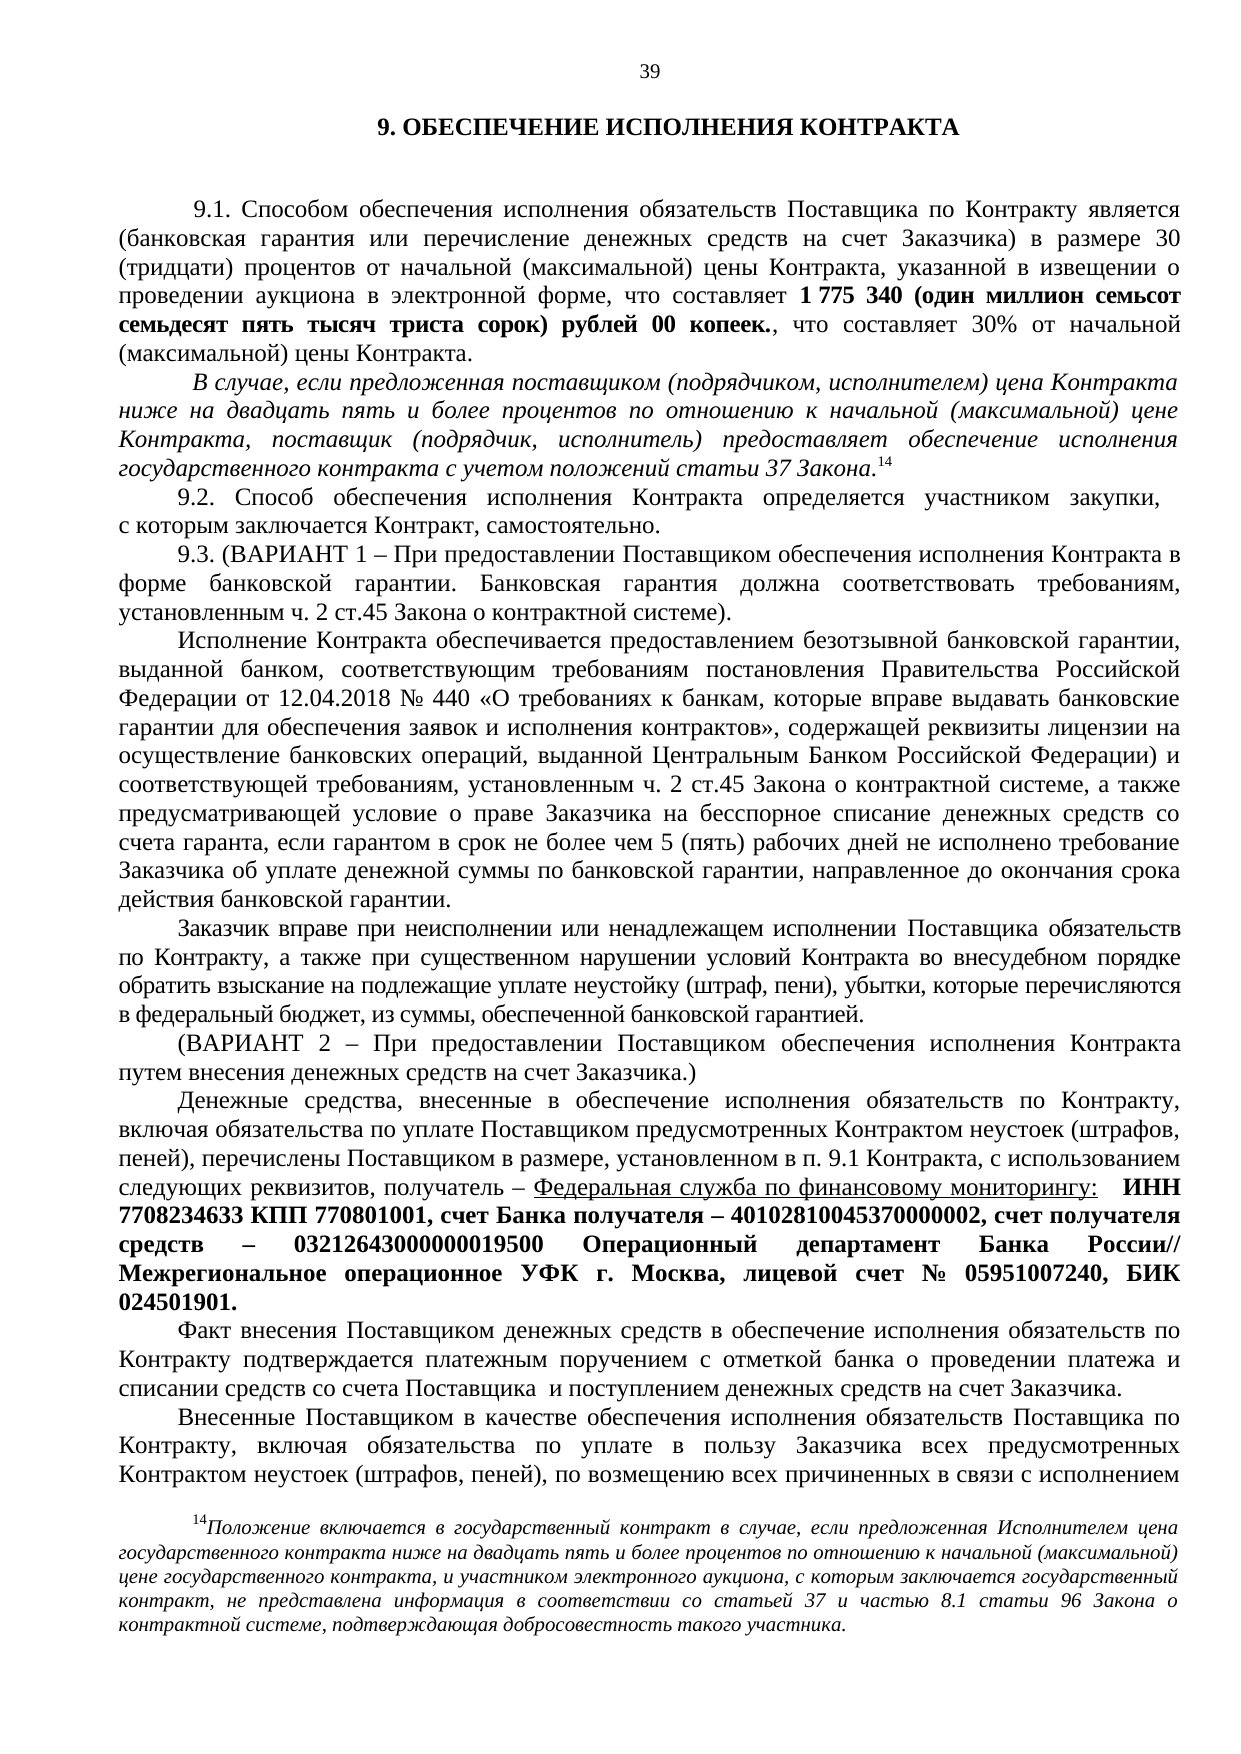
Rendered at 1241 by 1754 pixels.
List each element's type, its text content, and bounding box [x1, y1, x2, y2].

text (ВАРИАНТ 2 – При предоставлении Поставщиком обеспечения исполнения Контракта путем внесения денежных средств на счет Заказчика.) [118, 1028, 1181, 1086]
text Факт внесения Поставщиком денежных средств в обеспечение исполнения обязательств по Контракту подтверждается платежным поручением с отметкой банка о проведении платежа и списании средств со счета Поставщика и поступлением денежных средств на счет Заказчика. [118, 1316, 1181, 1402]
list 9. ОБЕСПЕЧЕНИЕ ИСПОЛНЕНИЯ КОНТРАКТА [156, 112, 1181, 169]
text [118, 1402, 1181, 1488]
text 9.3. (ВАРИАНТ 1 – При предоставлении Поставщиком обеспечения исполнения Контракта в форме банковской гарантии. Банковская гарантия должна соответствовать требованиям, установленным ч. 2 ст.45 Закона о контрактной системе). [118, 539, 1181, 626]
text В случае, если предложенная поставщиком (подрядчиком, исполнителем) цена Контракта ниже на двадцать пять и более процентов по отношению к начальной (максимальной) цене Контракта, поставщик (подрядчик, исполнитель) предоставляет обеспечение исполнения государственного контракта с учетом положений статьи 37 Закона. [118, 367, 1181, 482]
text 9.2. Способ обеспечения исполнения Контракта определяется участником закупки, с которым заключается Контракт, самостоятельно. [118, 482, 1181, 539]
text Денежные средства, внесенные в обеспечение исполнения обязательств по Контракту, включая обязательства по уплате Поставщиком предусмотренных Контрактом неустоек (штрафов, пеней), перечислены Поставщиком в размере, установленном в п. 9.1 Контракта, с использованием следующих реквизитов, получатель – Федеральная служба по финансовому мониторингу: ИНН 7708234633 КПП 770801001, счет Банка получателя – 40102810045370000002, счет получателя средств – 03212643000000019500 Операционный департамент Банка России// Межрегиональное операционное УФК г. Москва, лицевой счет № 05951007240, БИК 024501901. [118, 1086, 1181, 1316]
text Исполнение Контракта обеспечивается предоставлением безотзывной банковской гарантии, выданной банком, соответствующим требованиям постановления Правительства Российской Федерации от 12.04.2018 № 440 «О требованиях к банкам, которые вправе выдавать банковские гарантии для обеспечения заявок и исполнения контрактов», содержащей реквизиты лицензии на осуществление банковских операций, выданной Центральным Банком Российской Федерации) и соответствующей требованиям, установленным ч. 2 ст.45 Закона о контрактной системе, а также предусматривающей условие о праве Заказчика на бесспорное списание денежных средств со счета гаранта, если гарантом в срок не более чем 5 (пять) рабочих дней не исполнено требование Заказчика об уплате денежной суммы по банковской гарантии, направленное до окончания срока действия банковской гарантии. [118, 626, 1181, 913]
text 9.1. Способом обеспечения исполнения обязательств Поставщика по Контракту является (банковская гарантия или перечисление денежных средств на счет Заказчика) в размере 30 (тридцати) процентов от начальной (максимальной) цены Контракта, указанной в извещении о проведении аукциона в электронной форме, что составляет 1 775 340 (один миллион семьсот семьдесят пять тысяч триста сорок) рублей 00 копеек., что составляет 30% от начальной (максимальной) цены Контракта. [118, 194, 1181, 367]
text Заказчик вправе при неисполнении или ненадлежащем исполнении Поставщика обязательств по Контракту, а также при существенном нарушении условий Контракта во внесудебном порядке обратить взыскание на подлежащие уплате неустойку (штраф, пени), убытки, которые перечисляются в федеральный бюджет, из суммы, обеспеченной банковской гарантией. [118, 913, 1181, 1028]
